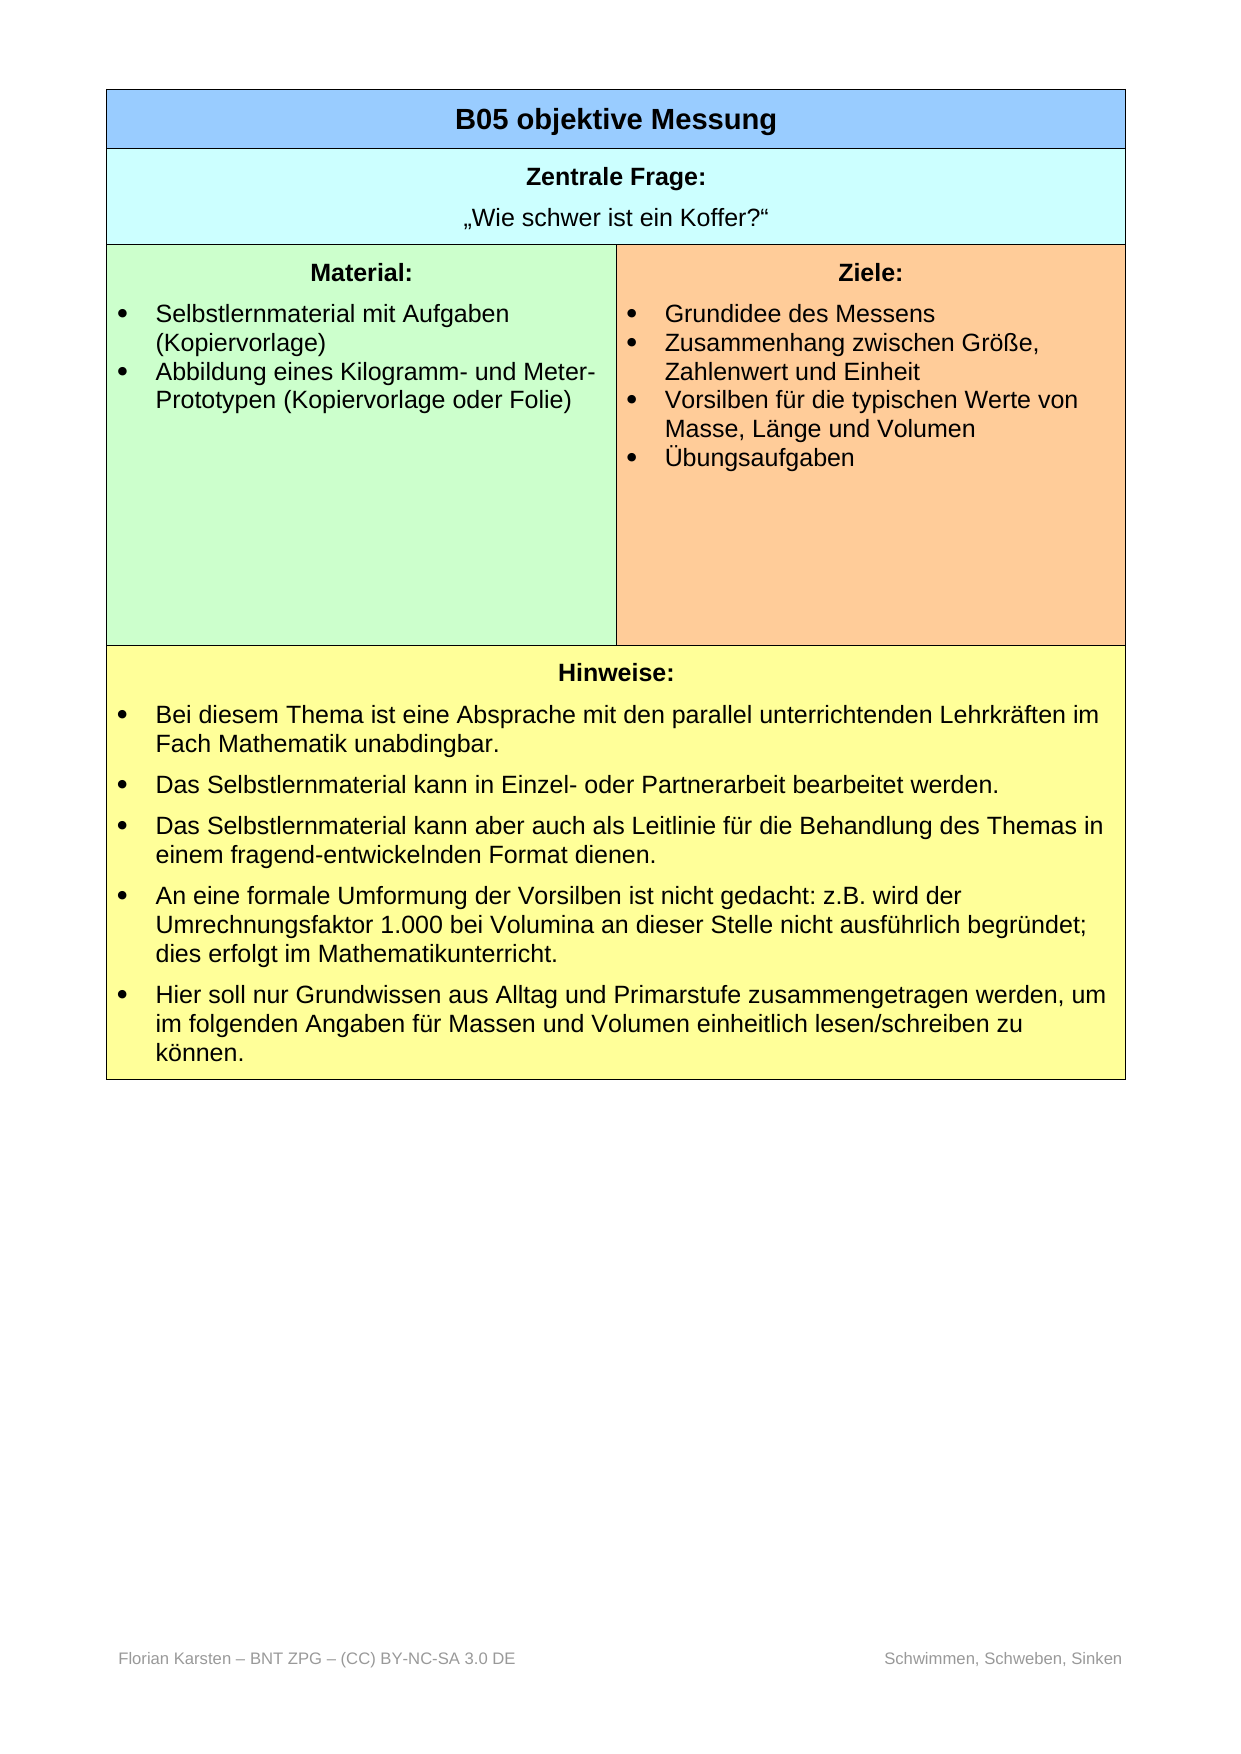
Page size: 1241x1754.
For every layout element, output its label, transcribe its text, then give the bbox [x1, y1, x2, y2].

table_cell „Wie schwer ist ein Koffer?“ [107, 203, 1125, 244]
table_cell Ziele: [617, 245, 1125, 299]
table_cell Material: [107, 245, 616, 299]
table_cell Selbstlernmaterial mit Aufgaben (Kopiervorlage) Abbildung eines Kilogramm- und Meter-Prototypen (Kopiervorlage oder Folie) [107, 299, 616, 645]
table_cell Bei diesem Thema ist eine Absprache mit den parallel unterrichtenden Lehrkräften im Fach Mathematik unabdingbar. Das Selbstlernmaterial kann in Einzel- oder Partnerarbeit bearbeitet werden. Das Selbstlernmaterial kann aber auch als Leitlinie für die Behandlung des Themas in einem fragend-entwickelnden Format dienen. An eine formale Umformung der Vorsilben ist nicht gedacht: z.B. wird der Umrechnungsfaktor 1.000 bei Volumina an dieser Stelle nicht ausführlich begründet; dies erfolgt im Mathematikunterricht. Hier soll nur Grundwissen aus Alltag und Primarstufe zusammengetragen werden, um im folgenden Angaben für Massen und Volumen einheitlich lesen/schreiben zu können. [107, 700, 1125, 1079]
table_cell Hinweise: [107, 646, 1125, 700]
table_cell Zentrale Frage: [107, 149, 1125, 203]
table_cell Grundidee des Messens Zusammenhang zwischen Größe, Zahlenwert und Einheit Vorsilben für die typischen Werte von Masse, Länge und Volumen Übungsaufgaben [617, 299, 1125, 645]
table_header B05 objektive Messung [107, 90, 1125, 148]
